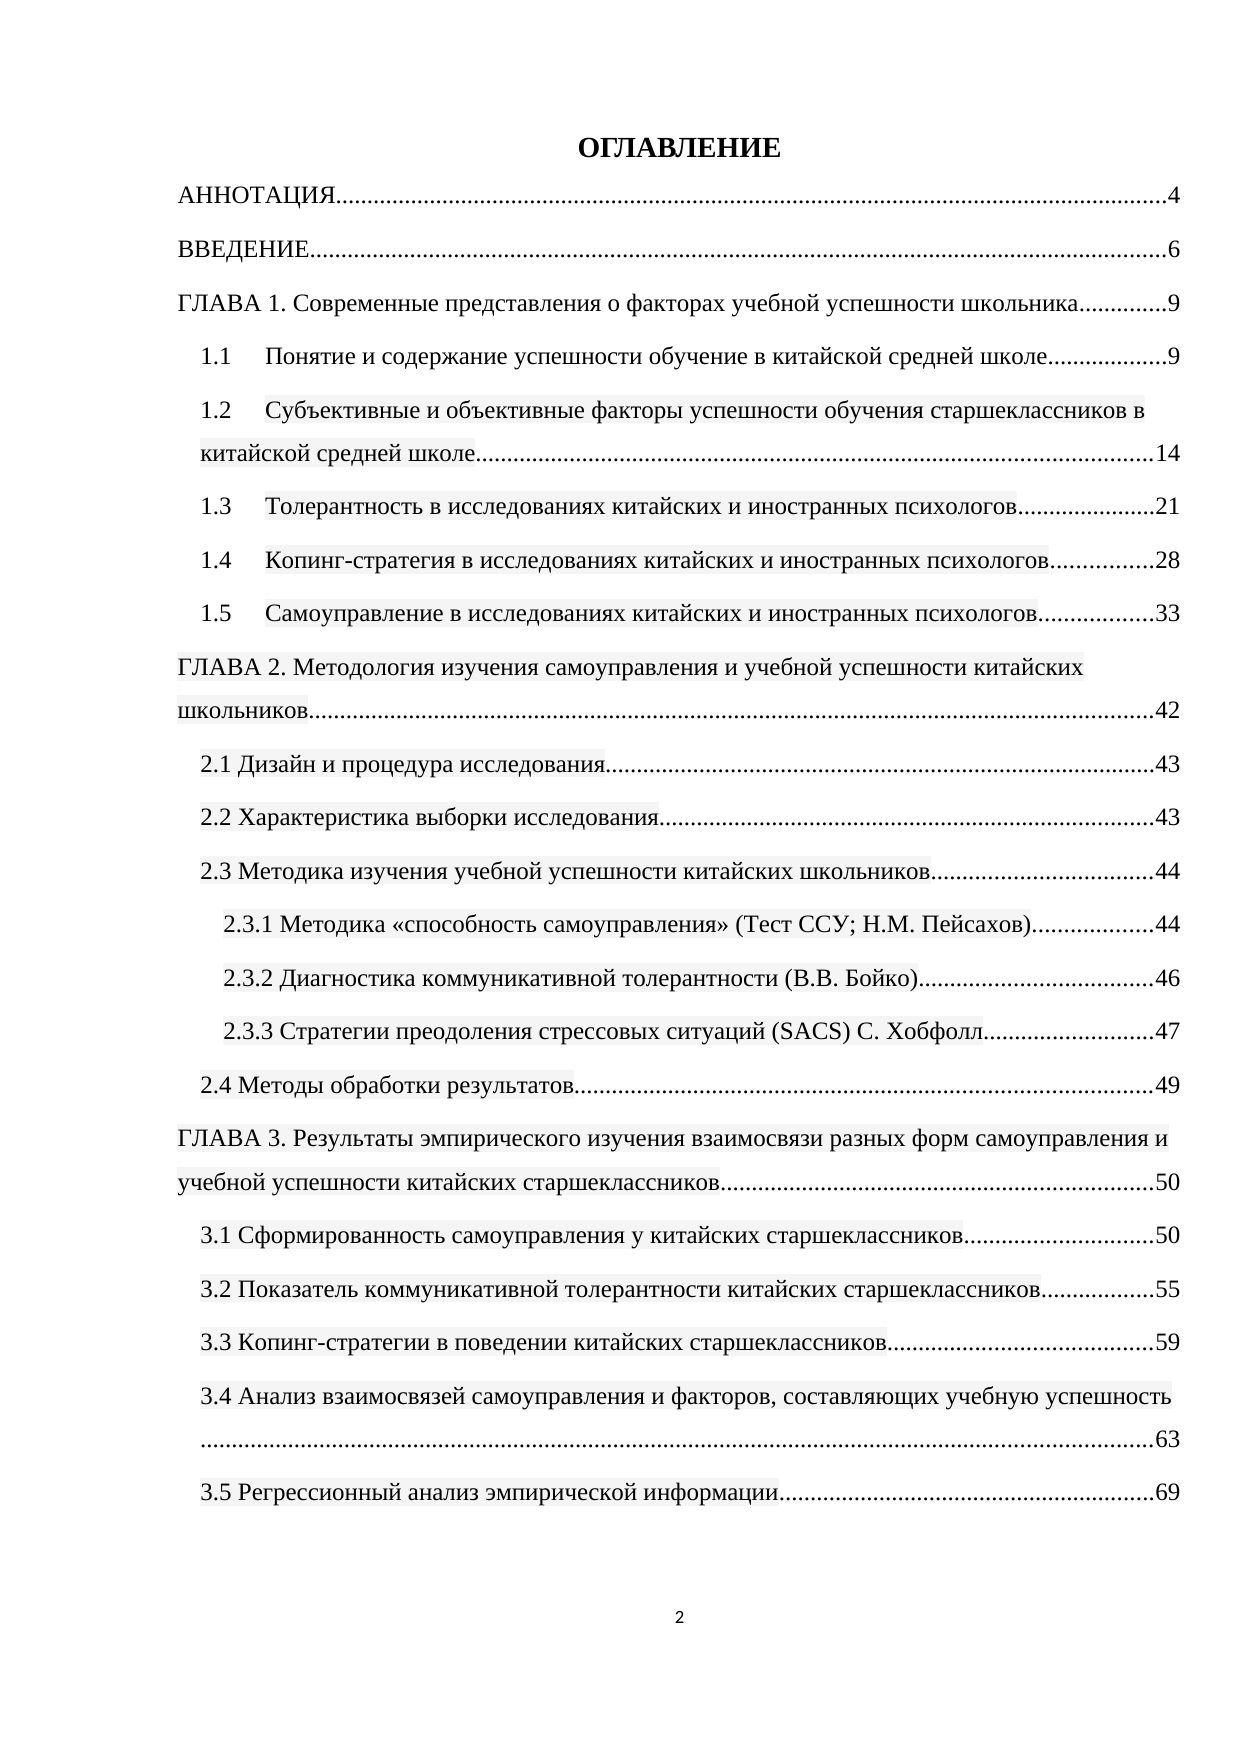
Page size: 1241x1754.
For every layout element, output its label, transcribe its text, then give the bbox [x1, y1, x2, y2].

text 3.5 Регрессионный анализ эмпирической информации 69 [200, 1477, 1181, 1506]
text 2.1 Дизайн и процедура исследования 43 [605, 749, 1181, 777]
text 2.3.2 Диагностика коммуникативной толерантности (В.В. Бойко) 46 [918, 963, 1181, 992]
text 3.4 Анализ взаимосвязей самоуправления и факторов, составляющих учебную успешность 63 [200, 1381, 1181, 1453]
text ГЛАВА 3. Результаты эмпирического изучения взаимосвязи разных форм самоуправления и учебной успешности китайских старшеклассников 50 [177, 1123, 1181, 1195]
text 1.5 Самоуправление в исследованиях китайских и иностранных психологов 33 [200, 598, 1181, 627]
text 2.3.3 Стратегии преодоления стрессовых ситуаций (SACS) С. Хобфолл 47 [983, 1016, 1181, 1045]
text 1.1 Понятие и содержание успешности обучение в китайской средней школе 9 [200, 341, 1181, 370]
text 1.3 Толерантность в исследованиях китайских и иностранных психологов 21 [1017, 491, 1181, 520]
text 2.3.1 Методика «способность самоуправления» (Тест ССУ; Н.М. Пейсахов) 44 [1031, 909, 1181, 938]
text 1.2 Субъективные и объективные факторы успешности обучения старшеклассников в китайской средней школе 14 [200, 395, 1181, 467]
text ОГЛАВЛЕНИЕ [177, 130, 1181, 164]
text 3.3 Копинг-стратегии в поведении китайских старшеклассников 59 [887, 1327, 1181, 1356]
text 2.2 Характеристика выборки исследования 43 [659, 802, 1181, 831]
text ГЛАВА 2. Методология изучения самоуправления и учебной успешности китайских школьников 42 [177, 652, 1181, 724]
text 2.4 Методы обработки результатов 49 [574, 1070, 1181, 1099]
text 3.1 Сформированность самоуправления у китайских старшеклассников 50 [963, 1220, 1181, 1249]
text 2.3 Методика изучения учебной успешности китайских школьников 44 [931, 856, 1181, 884]
text ВВЕДЕНИЕ 6 [177, 234, 1181, 263]
text АННОТАЦИЯ 4 [177, 181, 1181, 209]
text ГЛАВА 1. Современные представления о факторах учебной успешности школьника 9 [177, 288, 1181, 316]
